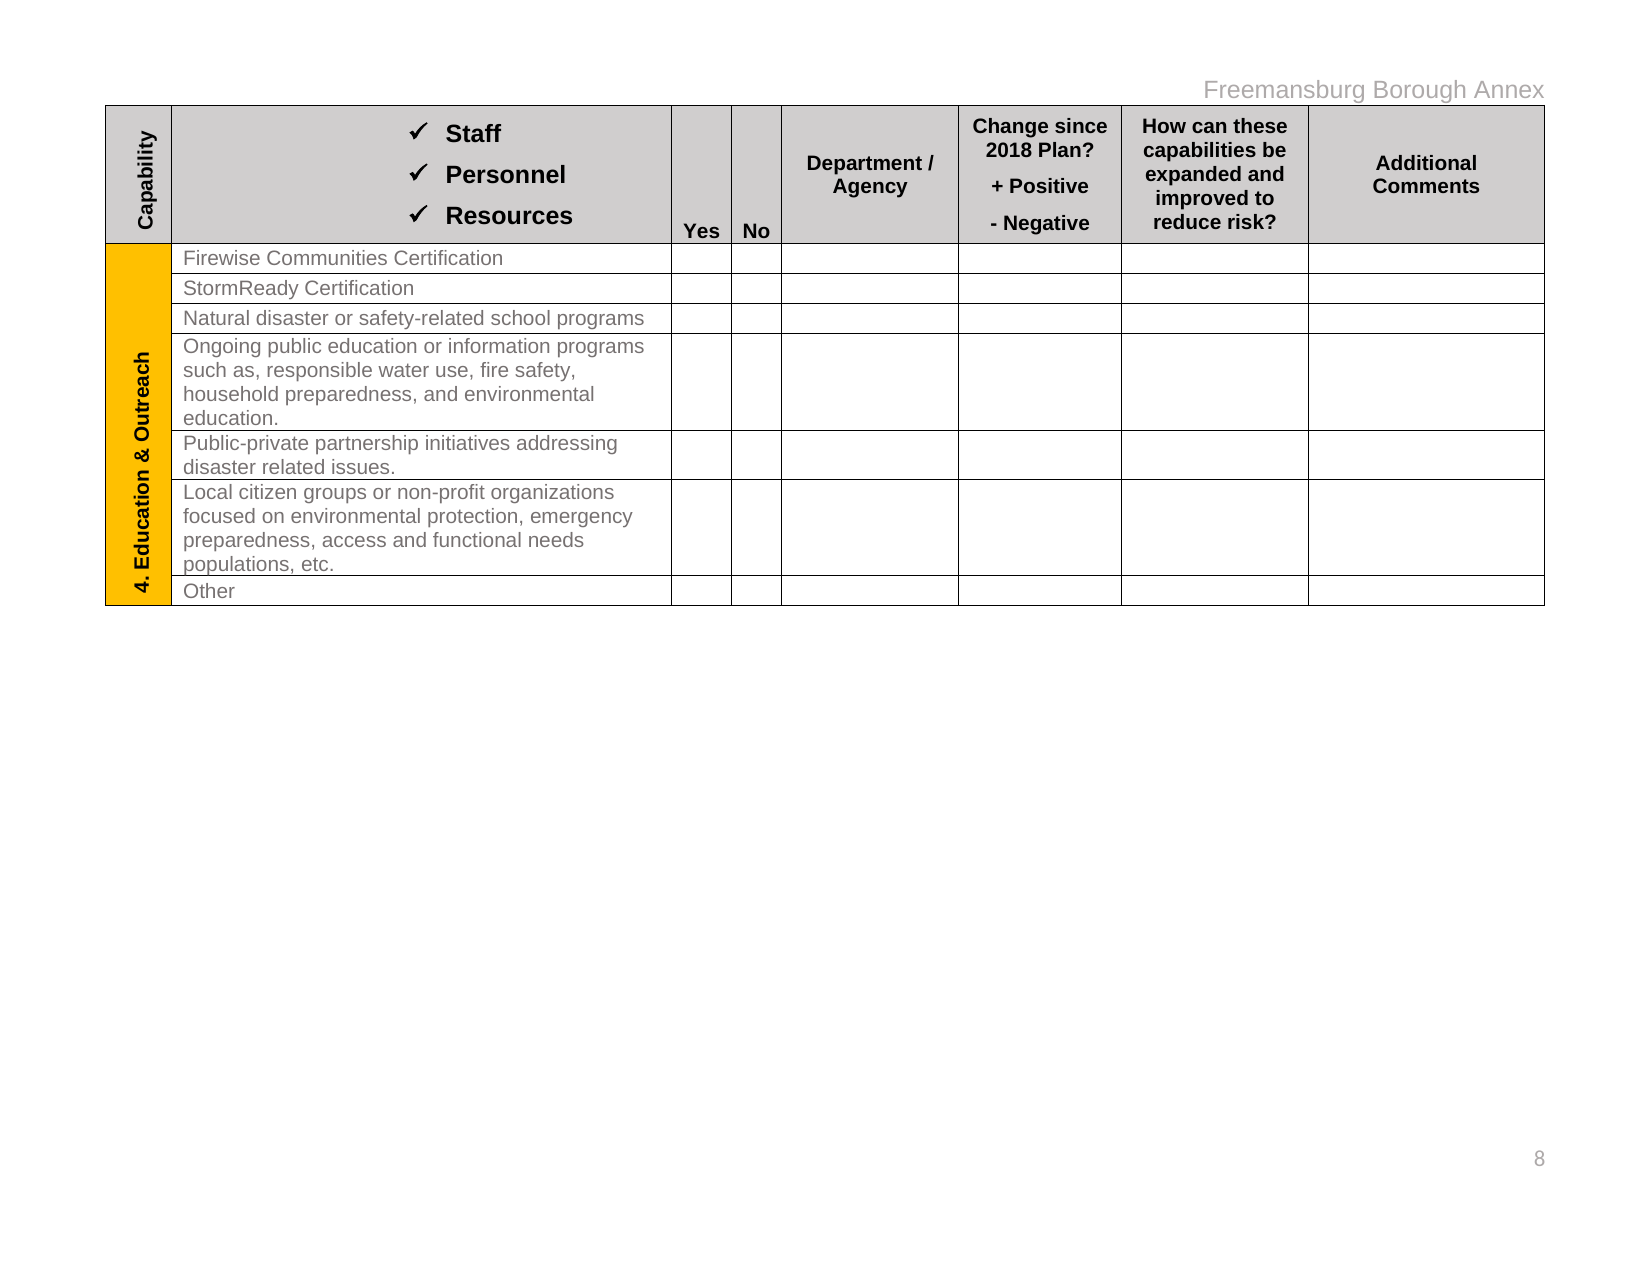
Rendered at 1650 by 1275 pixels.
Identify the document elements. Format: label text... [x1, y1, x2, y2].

table_cell [959, 304, 1121, 333]
table_cell [732, 576, 781, 605]
table_cell 4. Education & Outreach [106, 244, 171, 605]
table_cell [782, 304, 958, 333]
table_cell [1309, 244, 1544, 273]
table_cell [959, 334, 1121, 429]
table_cell [672, 576, 731, 605]
table_cell [1309, 274, 1544, 303]
table_cell [732, 304, 781, 333]
table_cell [959, 431, 1121, 478]
table_cell [672, 274, 731, 303]
table_header No [732, 106, 781, 243]
table_cell [959, 576, 1121, 605]
table_cell [732, 244, 781, 273]
table_cell [782, 431, 958, 478]
table_cell Public-private partnership initiatives addressing disaster related issues. [172, 431, 671, 478]
table_cell [1309, 431, 1544, 478]
table_cell [782, 244, 958, 273]
table_header Yes [672, 106, 731, 243]
table_cell [1122, 480, 1308, 575]
table_cell [1309, 576, 1544, 605]
table_cell Ongoing public education or information programs such as, responsible water use, fire safety, household preparedness, and environmental education. [172, 334, 671, 429]
table_cell [1122, 431, 1308, 478]
table_cell [732, 480, 781, 575]
table_cell [1309, 304, 1544, 333]
table_cell Firewise Communities Certification [172, 244, 671, 273]
table_cell [782, 576, 958, 605]
table_cell [672, 244, 731, 273]
table_cell Local citizen groups or non-profit organizations focused on environmental protection, emergency preparedness, access and functional needs populations, etc. [172, 480, 671, 575]
table_header Additional Comments [1309, 106, 1544, 243]
table_cell [732, 431, 781, 478]
table_cell [1309, 480, 1544, 575]
table_cell [782, 480, 958, 575]
table_cell [732, 274, 781, 303]
table_header Staff Personnel Resources [172, 106, 671, 243]
table_cell StormReady Certification [172, 274, 671, 303]
table_cell Natural disaster or safety-related school programs [172, 304, 671, 333]
table_cell [732, 334, 781, 429]
table_cell [959, 274, 1121, 303]
table_cell [1122, 304, 1308, 333]
table_header Department / Agency [782, 106, 958, 243]
table_cell [782, 334, 958, 429]
table_cell [1122, 274, 1308, 303]
table_cell [959, 244, 1121, 273]
table_header Change since 2018 Plan? + Positive - Negative [959, 106, 1121, 243]
table_cell [672, 304, 731, 333]
table_header How can these capabilities be expanded and improved to reduce risk? [1122, 106, 1308, 243]
table_cell [1122, 334, 1308, 429]
table_cell [672, 431, 731, 478]
table_cell [1122, 576, 1308, 605]
table_cell [1309, 334, 1544, 429]
table_header Capability [106, 106, 171, 243]
table_cell [672, 480, 731, 575]
table_cell [1122, 244, 1308, 273]
table_cell [672, 334, 731, 429]
table_cell Other [172, 576, 671, 605]
table_cell [782, 274, 958, 303]
table_cell [959, 480, 1121, 575]
